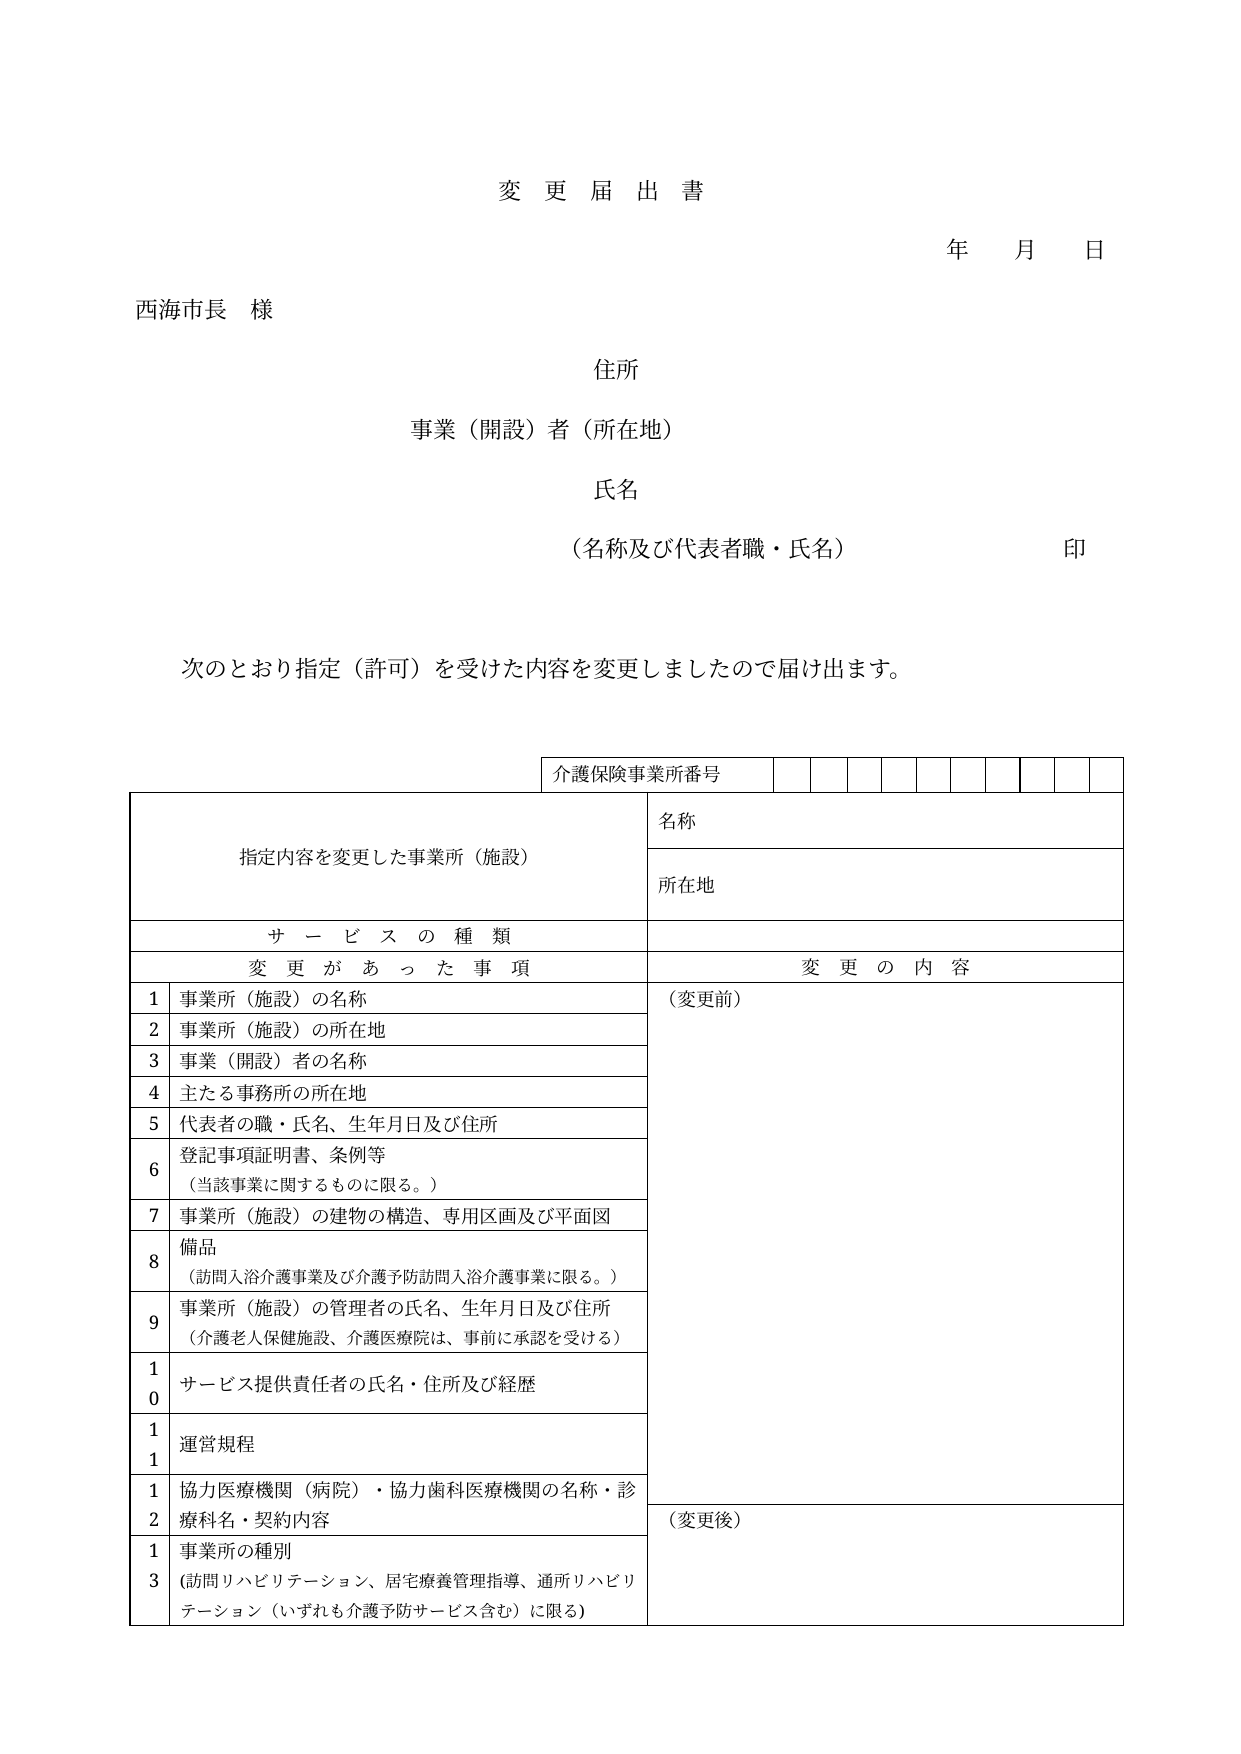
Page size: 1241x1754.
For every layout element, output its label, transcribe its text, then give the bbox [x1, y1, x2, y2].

table_header [917, 758, 950, 792]
text 住所 [112, 339, 1128, 398]
table_header 介護保険事業所番号 [542, 758, 773, 792]
text 次のとおり指定（許可）を受けた内容を変更しましたので届け出ます。 [112, 638, 1128, 697]
table_cell 事業所の種別 (訪問リハビリテーション、居宅療養管理指導、通所リハビリテーション（いずれも介護予防サービス含む）に限る) [170, 1536, 647, 1625]
table_cell 7 [131, 1200, 169, 1230]
text 年 月 日 [112, 219, 1106, 279]
text 西海市長 様 [112, 279, 1128, 339]
table_cell 事業所（施設）の建物の構造、専用区画及び平面図 [170, 1200, 647, 1230]
table_cell 6 [131, 1139, 169, 1199]
table_cell 事業所（施設）の管理者の氏名、生年月日及び住所 （介護老人保健施設、介護医療院は、事前に承認を受ける） [170, 1292, 647, 1352]
table_cell 備品 （訪問入浴介護事業及び介護予防訪問入浴介護事業に限る。） [170, 1231, 647, 1291]
table_cell 4 [131, 1077, 169, 1107]
table_header [951, 758, 985, 792]
table_header [1055, 758, 1089, 792]
table_cell 事業所（施設）の所在地 [170, 1014, 647, 1044]
table_cell 変 更 の 内 容 [648, 952, 1123, 982]
table_cell 8 [131, 1231, 169, 1291]
table_cell 11 [131, 1414, 169, 1474]
table_cell 変 更 が あ っ た 事 項 [131, 952, 647, 982]
table_header [774, 758, 810, 792]
text 事業（開設）者（所在地） [112, 398, 1128, 458]
table_cell 協力医療機関（病院）・協力歯科医療機関の名称・診療科名・契約内容 [170, 1475, 647, 1534]
table_cell （変更後） [648, 1505, 1123, 1625]
table_cell 名称 [648, 793, 1123, 847]
text 変 更 届 出 書 [75, 159, 1128, 219]
table_cell サ ー ビ ス の 種 類 [131, 921, 647, 951]
table_cell 主たる事務所の所在地 [170, 1077, 647, 1107]
table_cell 指定内容を変更した事業所（施設） [131, 793, 647, 920]
table_cell 運営規程 [170, 1414, 647, 1474]
table_cell 事業（開設）者の名称 [170, 1046, 647, 1076]
text （名称及び代表者職・氏名） 印 [112, 518, 1128, 578]
table_cell 2 [131, 1014, 169, 1044]
table_cell 3 [131, 1046, 169, 1076]
table_cell 代表者の職・氏名、生年月日及び住所 [170, 1108, 647, 1138]
table_header [1021, 758, 1054, 792]
table_cell 事業所（施設）の名称 [170, 983, 647, 1013]
table_cell 12 [131, 1475, 169, 1534]
table_cell 登記事項証明書、条例等 （当該事業に関するものに限る。） [170, 1139, 647, 1199]
table_cell 9 [131, 1292, 169, 1352]
table_header [1090, 758, 1123, 792]
table_cell 1 [131, 983, 169, 1013]
table_cell 13 [131, 1536, 169, 1625]
table_cell 10 [131, 1353, 169, 1413]
table_header [882, 758, 916, 792]
table_cell 5 [131, 1108, 169, 1138]
table_cell サービス提供責任者の氏名・住所及び経歴 [170, 1353, 647, 1413]
table_cell 所在地 [648, 849, 1123, 920]
table_cell [648, 921, 1123, 951]
table_header [986, 758, 1019, 792]
table_header [848, 758, 881, 792]
text 氏名 [112, 458, 1128, 518]
table_header [811, 758, 847, 792]
table_cell （変更前） [648, 983, 1123, 1503]
